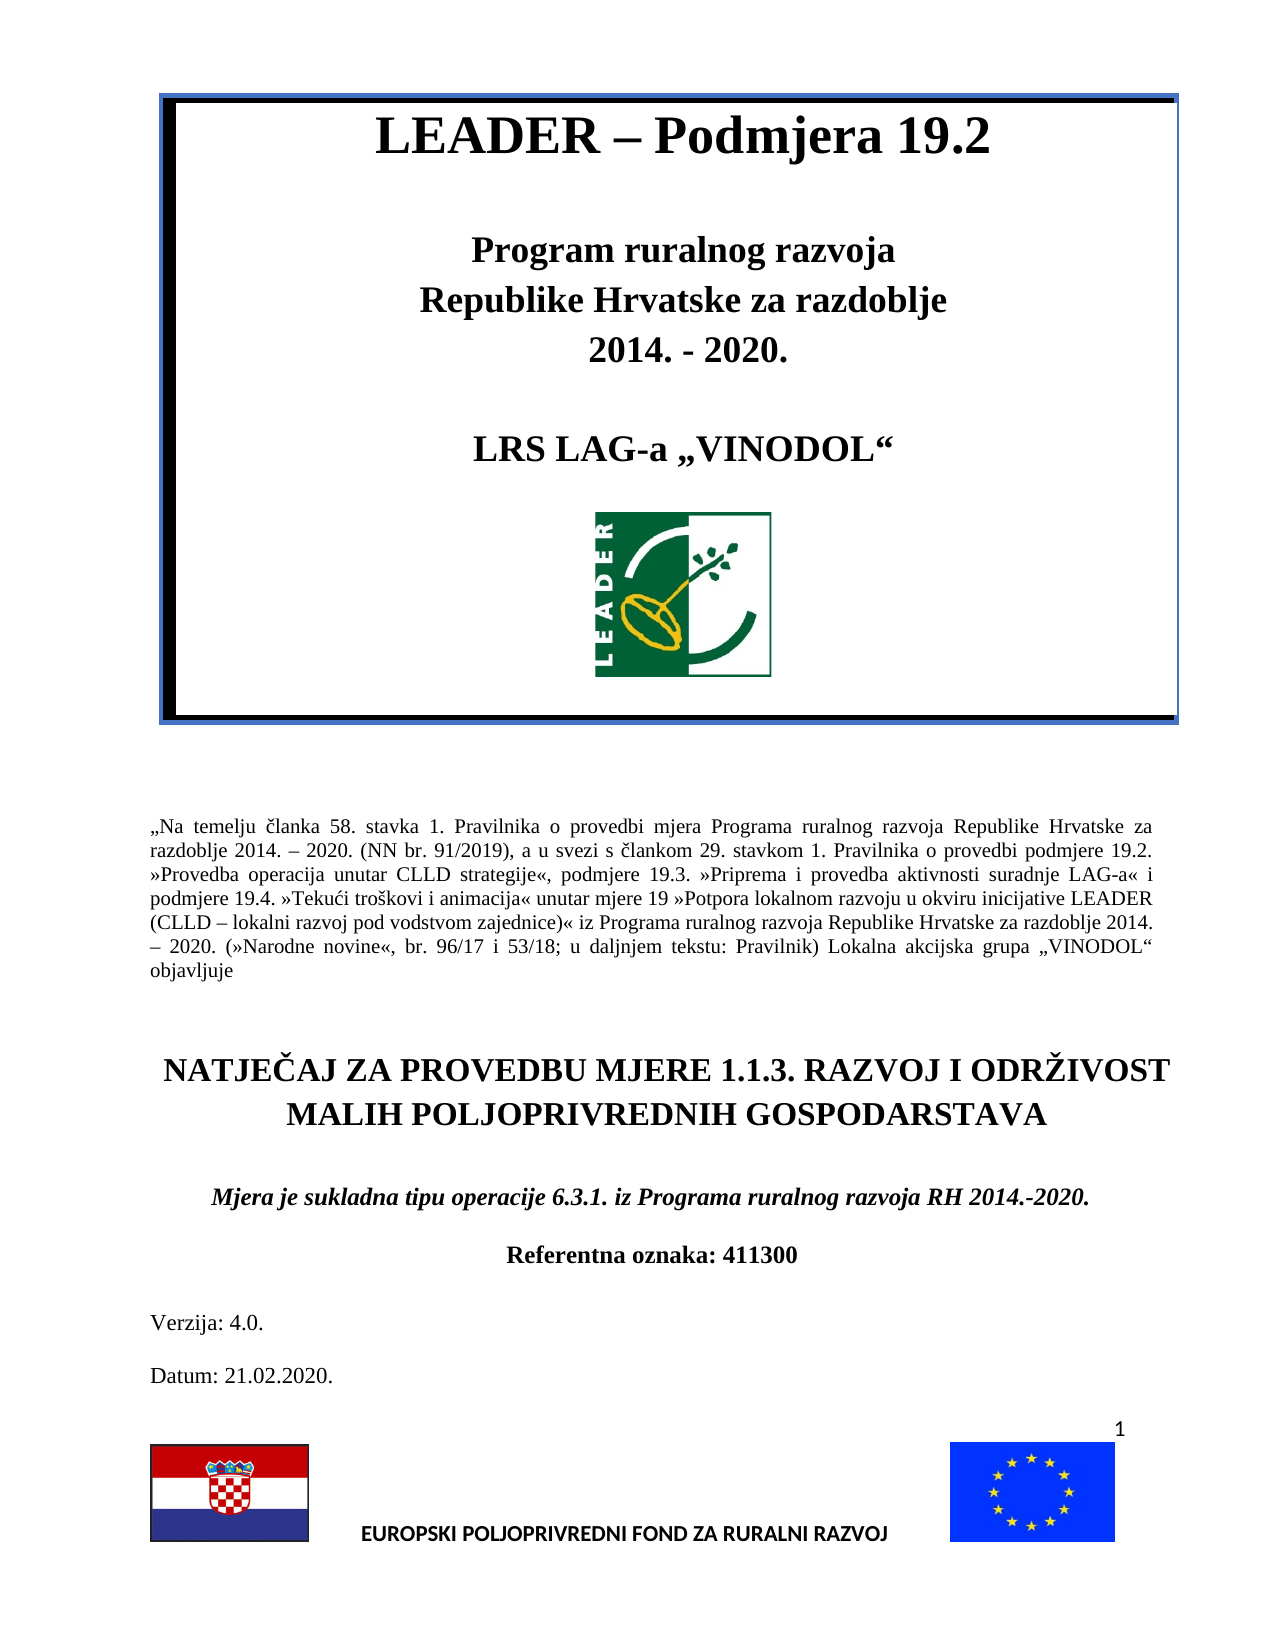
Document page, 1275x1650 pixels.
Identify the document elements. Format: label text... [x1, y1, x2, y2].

text Referentna oznaka: 411300 [150, 1240, 1154, 1269]
text „Na temelju članka 58. stavka 1. Pravilnika o provedbi mjera Programa ruralnog razvoja Republike Hrvatske za razdoblje 2014. – 2020. (NN br. 91/2019), a u svezi s člankom 29. stavkom 1. Pravilnika o provedbi podmjere 19.2. »Provedba operacija unutar CLLD strategije«, podmjere 19.3. »Priprema i provedba aktivnosti suradnje LAG-a« i podmjere 19.4. »Tekući troškovi i animacija« unutar mjere 19 »Potpora lokalnom razvoju u okviru inicijative LEADER (CLLD – lokalni razvoj pod vodstvom zajednice)« iz Programa ruralnog razvoja Republike Hrvatske za razdoblje 2014. – 2020. (»Narodne novine«, br. 96/17 i 53/18; u daljnjem tekstu: Pravilnik) Lokalna akcijska grupa „VINODOL“ objavljuje [150, 814, 1154, 982]
text Datum: 21.02.2020. [150, 1362, 1154, 1388]
picture [150, 1444, 309, 1542]
text NATJEČAJ ZA PROVEDBU MJERE 1.1.3. RAZVOJ I ODRŽIVOST MALIH POLJOPRIVREDNIH GOSPODARSTAVA [150, 1050, 1184, 1133]
text Verzija: 4.0. [150, 1309, 1154, 1336]
text Mjera je sukladna tipu operacije 6.3.1. iz Programa ruralnog razvoja RH 2014.-2020. [150, 1182, 1154, 1211]
picture [595, 512, 772, 677]
picture [950, 1442, 1115, 1542]
